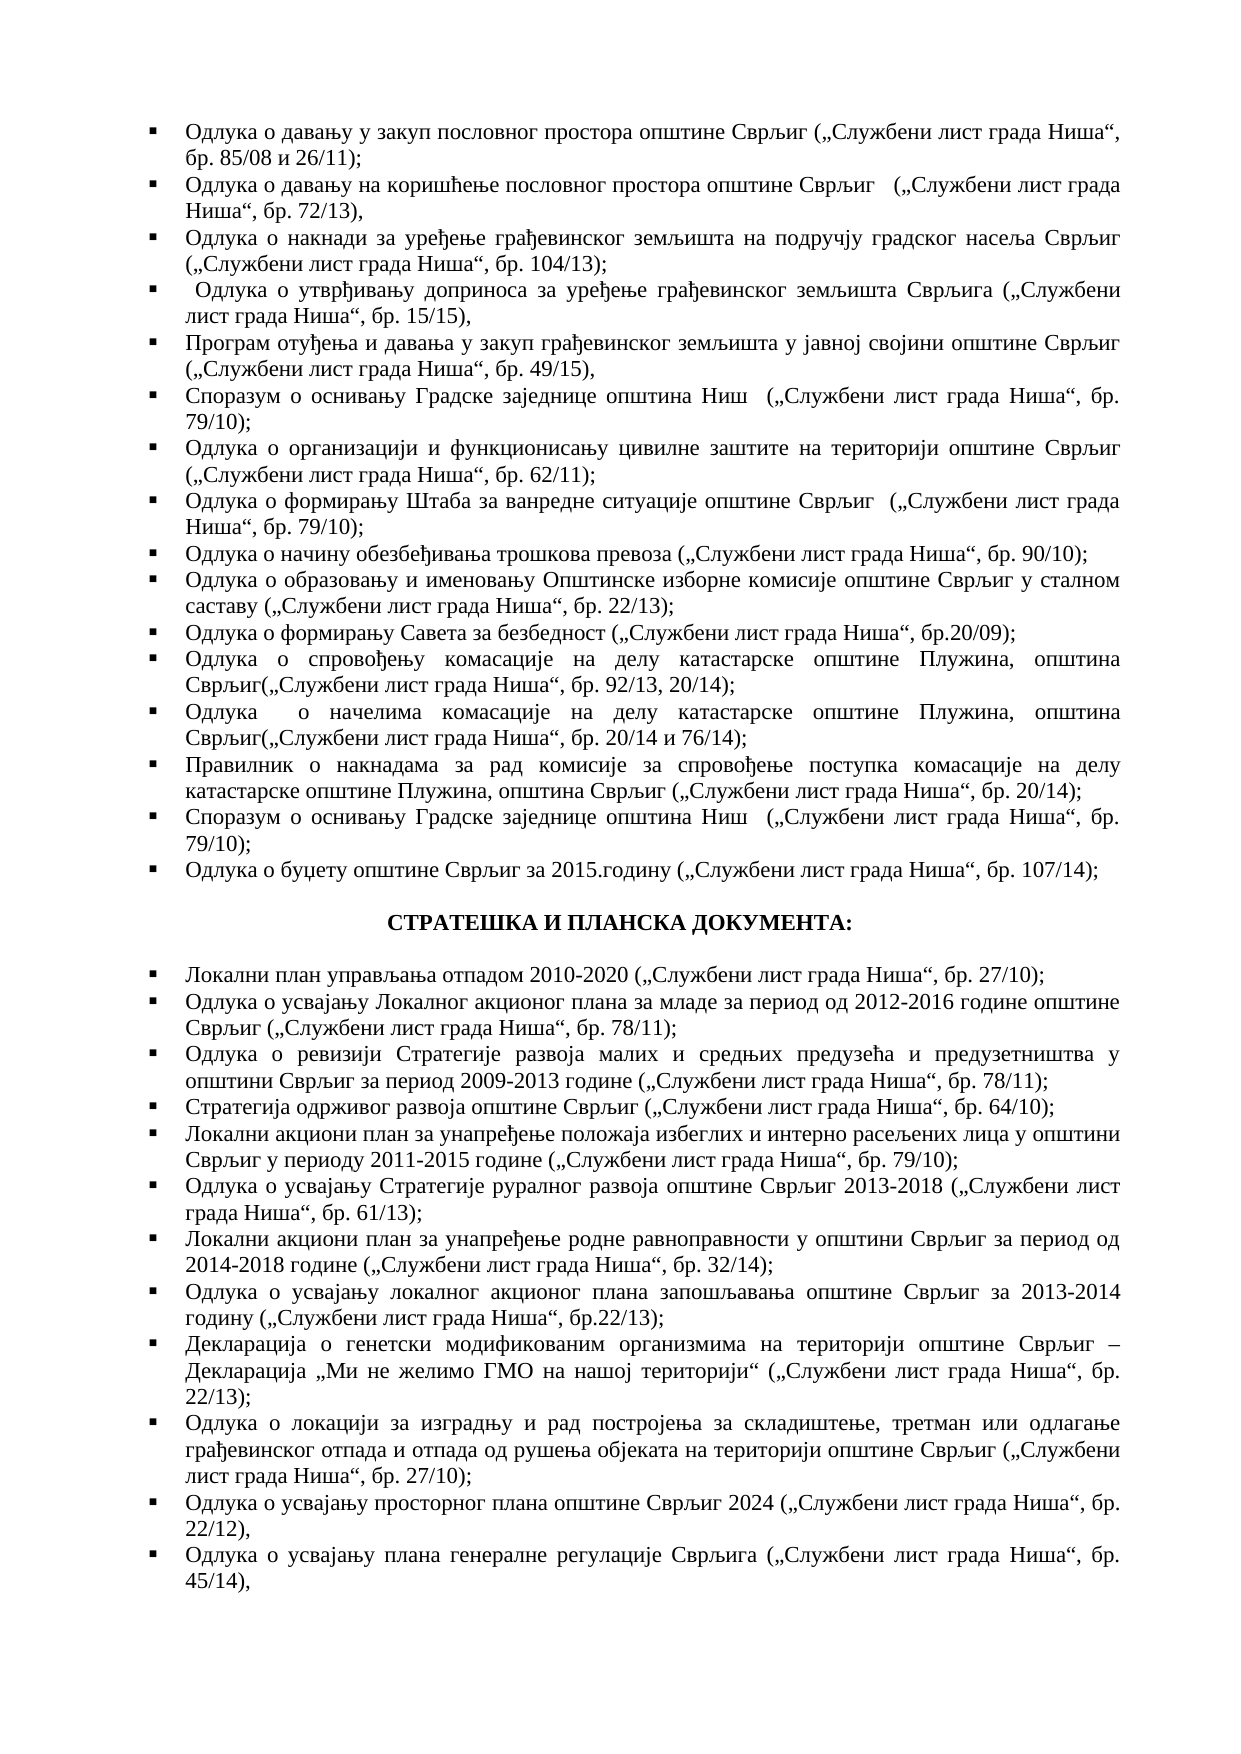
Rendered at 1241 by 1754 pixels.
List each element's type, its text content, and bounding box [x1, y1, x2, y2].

list Одлука о организацији и функционисању цивилне заштите на територији општине Сврљиг („Службени лист града Ниша“, бр. 62/11); [148, 434, 1122, 487]
list Одлука о давању у закуп пословног простора општине Сврљиг („Службени лист града Ниша“, бр. 85/08 и 26/11); [148, 118, 1122, 171]
list Одлука о формирању Савета за безбедност („Службени лист града Ниша“, бр.20/09); [148, 619, 1122, 645]
list Одлука о формирању Штаба за ванредне ситуације општине Сврљиг („Службени лист града Ниша“, бр. 79/10); [148, 487, 1122, 540]
list Одлука о ревизији Стратегије развоја малих и средњих предузећа и предузетништва у општини Сврљиг за период 2009-2013 године („Службени лист града Ниша“, бр. 78/11); [148, 1041, 1122, 1093]
list Одлука о усвајању просторног плана општине Сврљиг 2024 („Службени лист града Ниша“, бр. 22/12), [148, 1488, 1122, 1541]
list Локални акциони план за унапређење родне равноправности у општини Сврљиг за период од 2014-2018 године („Службени лист града Ниша“, бр. 32/14); [148, 1225, 1122, 1278]
list Споразум о оснивању Градске заједнице општина Ниш („Службени лист града Ниша“, бр. 79/10); [148, 382, 1122, 434]
list Локални план управљања отпадом 2010-2020 („Службени лист града Ниша“, бр. 27/10); [148, 961, 1122, 988]
list Декларација о генетски модификованим организмима на територији општине Сврљиг – Декларација „Ми не желимо ГМО на нашој територији“ („Службени лист града Ниша“, бр. 22/13); [148, 1330, 1122, 1409]
list Стратегија одрживог развоја општине Сврљиг („Службени лист града Ниша“, бр. 64/10); [148, 1093, 1122, 1119]
list Одлука о усвајању Стратегије руралног развоја општине Сврљиг 2013-2018 („Службени лист града Ниша“, бр. 61/13); [148, 1172, 1122, 1225]
list Одлука о буџету општине Сврљиг за 2015.годину („Службени лист града Ниша“, бр. 107/14); [148, 856, 1122, 882]
list Одлука о спровођењу комасације на делу катастарске општине Плужина, општина Сврљиг(„Службени лист града Ниша“, бр. 92/13, 20/14); [148, 645, 1122, 698]
list Споразум о оснивању Градске заједнице општина Ниш („Службени лист града Ниша“, бр. 79/10); [148, 803, 1122, 856]
list Програм отуђења и давања у закуп грађевинског земљишта у јавној својини општине Сврљиг („Службени лист града Ниша“, бр. 49/15), [148, 329, 1122, 382]
list Одлука о утврђивању доприноса за уређење грађевинског земљишта Сврљига („Службени лист града Ниша“, бр. 15/15), [148, 276, 1122, 329]
list Одлука о накнади за уређење грађевинског земљишта на подручју градског насеља Сврљиг („Службени лист града Ниша“, бр. 104/13); [148, 223, 1122, 276]
list Одлука о усвајању локалног акционог плана запошљавања општине Сврљиг за 2013-2014 годину („Службени лист града Ниша“, бр.22/13); [148, 1278, 1122, 1330]
list Одлука о усвајању Локалног акционог плана за младе за период од 2012-2016 године општине Сврљиг („Службени лист града Ниша“, бр. 78/11); [148, 988, 1122, 1041]
list Одлука о начину обезбеђивања трошкова превоза („Службени лист града Ниша“, бр. 90/10); [148, 540, 1122, 566]
list Правилник о накнадама за рад комисије за спровођење поступка комасације на делу катастарске општине Плужина, општина Сврљиг („Службени лист града Ниша“, бр. 20/14); [148, 751, 1122, 803]
list Одлука о начелима комасације на делу катастарске општине Плужина, општина Сврљиг(„Службени лист града Ниша“, бр. 20/14 и 76/14); [148, 698, 1122, 751]
list Одлука о локацији за изградњу и рад постројења за складиштење, третман или одлагање грађевинског отпада и отпада од рушења објеката на територији општине Сврљиг („Службени лист града Ниша“, бр. 27/10); [148, 1409, 1122, 1488]
list Одлука о образовању и именовању Општинске изборне комисије општине Сврљиг у сталном саставу („Службени лист града Ниша“, бр. 22/13); [148, 566, 1122, 619]
text СТРАТЕШКА И ПЛАНСКА ДОКУМЕНТА: [118, 909, 1122, 935]
list Одлука о усвајању плана генералне регулације Сврљига („Службени лист града Ниша“, бр. 45/14), [148, 1541, 1122, 1594]
list Одлука о давању на коришћење пословног простора општине Сврљиг („Службени лист града Ниша“, бр. 72/13), [148, 171, 1122, 223]
list Локални акциони план за унапређење положаја избеглих и интерно расељених лица у општини Сврљиг у периоду 2011-2015 године („Службени лист града Ниша“, бр. 79/10); [148, 1119, 1122, 1172]
